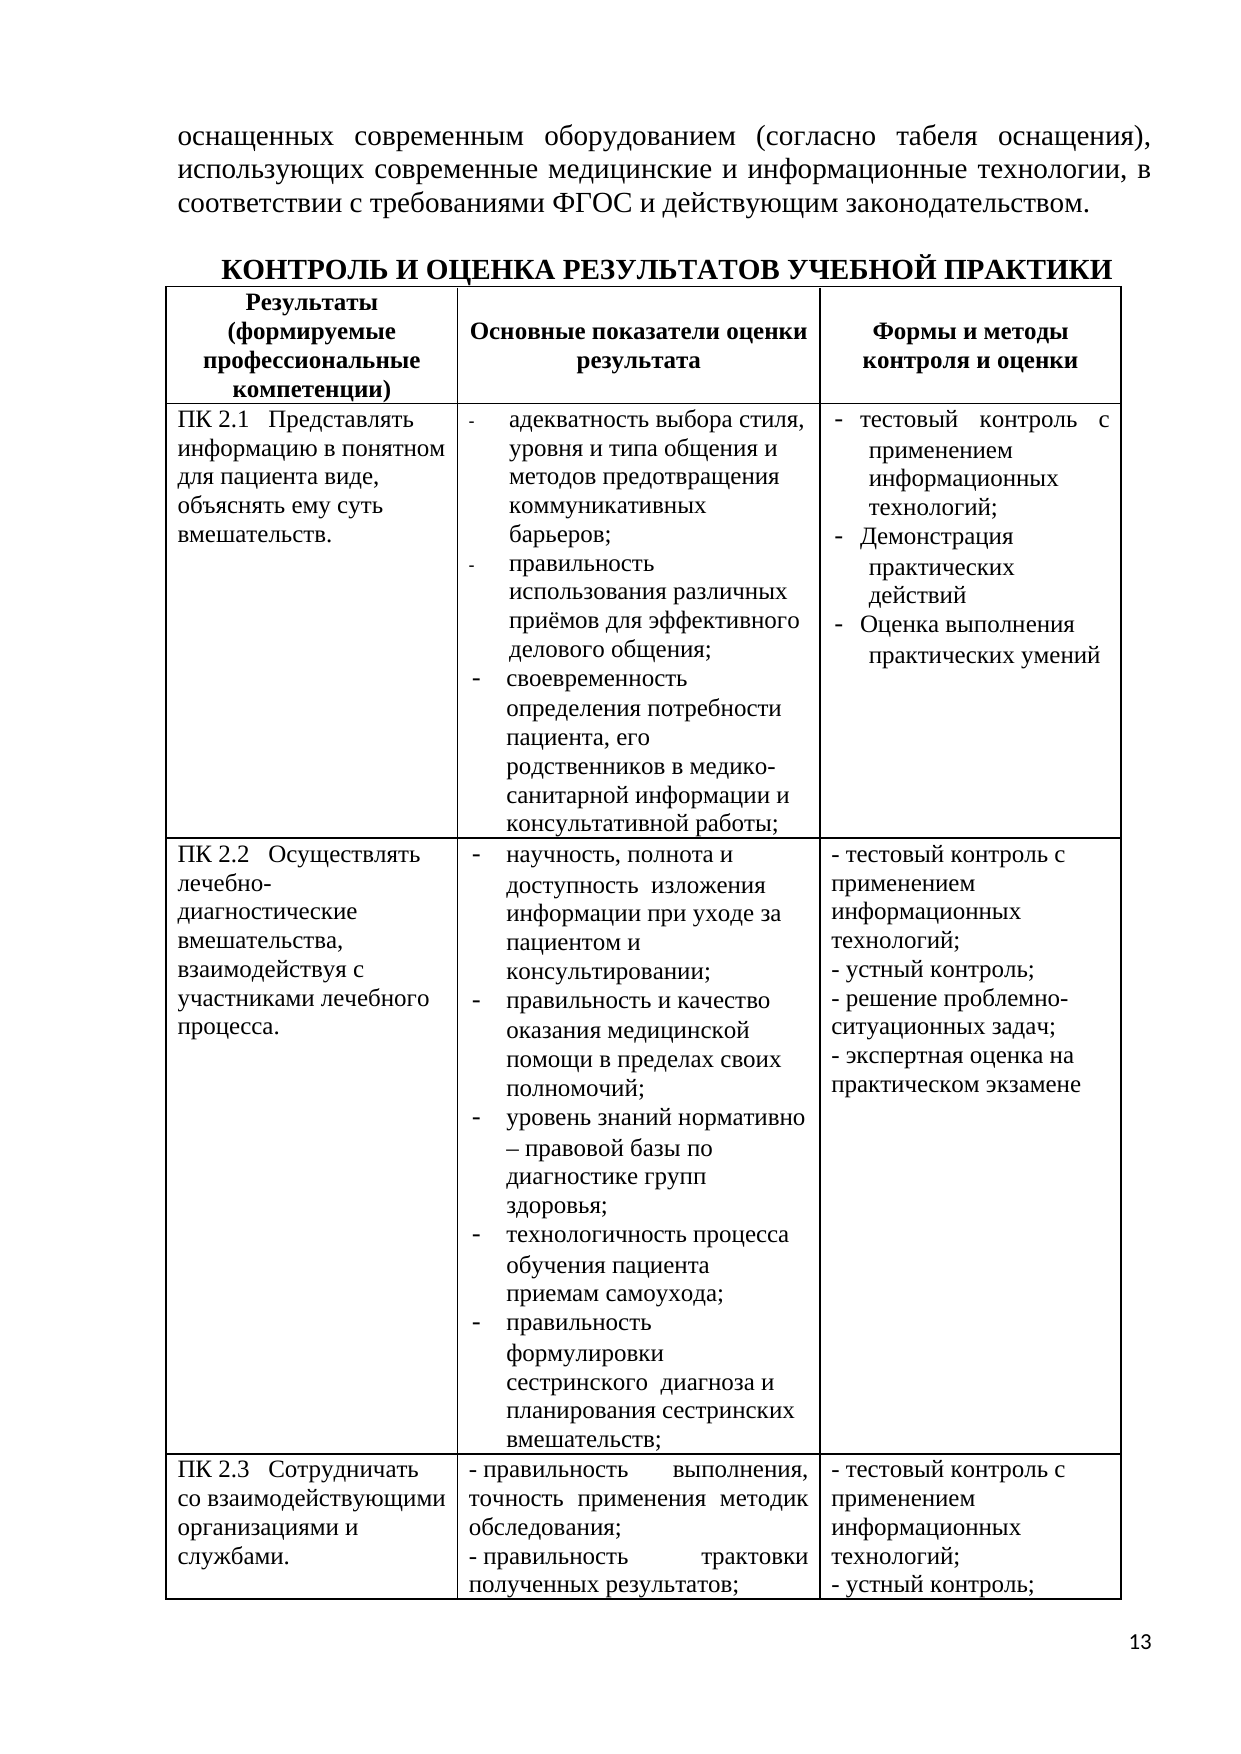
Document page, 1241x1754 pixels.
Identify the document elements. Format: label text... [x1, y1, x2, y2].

table_header Результаты (формируемые профессиональные компетенции) [167, 287, 457, 402]
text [177, 118, 1152, 219]
list КОНТРОЛЬ И ОЦЕНКА РЕЗУЛЬТАТОВ УЧЕБНОЙ ПРАКТИКИ [177, 252, 1152, 286]
table_cell тестовый контроль с применением информационных технологий; Демонстрация практических действий Оценка выполнения практических умений [821, 404, 1120, 837]
table_cell - тестовый контроль с применением информационных технологий; - устный контроль; - решение проблемно-ситуационных задач; - экспертная оценка на практическом экзамене [821, 839, 1120, 1453]
table_cell ПК 2.2 Осуществлять лечебно-диагностические вмешательства, взаимодействуя с участниками лечебного процесса. [167, 839, 457, 1453]
table_cell ПК 2.1 Представлять информацию в понятном для пациента виде, объяснять ему суть вмешательств. [167, 404, 457, 837]
table_cell научность, полнота и доступность изложения информации при уходе за пациентом и консультировании; правильность и качество оказания медицинской помощи в пределах своих полномочий; уровень знаний нормативно – правовой базы по диагностике групп здоровья; технологичность процесса обучения пациента приемам самоухода; правильность формулировки сестринского диагноза и планирования сестринских вмешательств; [458, 839, 819, 1453]
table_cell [821, 1455, 1120, 1598]
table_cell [167, 1455, 457, 1598]
table_header Формы и методы контроля и оценки [821, 287, 1120, 402]
table_cell адекватность выбора стиля, уровня и типа общения и методов предотвращения коммуникативных барьеров; правильность использования различных приёмов для эффективного делового общения; своевременность определения потребности пациента, его родственников в медико-санитарной информации и консультативной работы; [458, 404, 819, 837]
table_header Основные показатели оценки результата [458, 287, 820, 402]
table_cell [458, 1455, 819, 1598]
